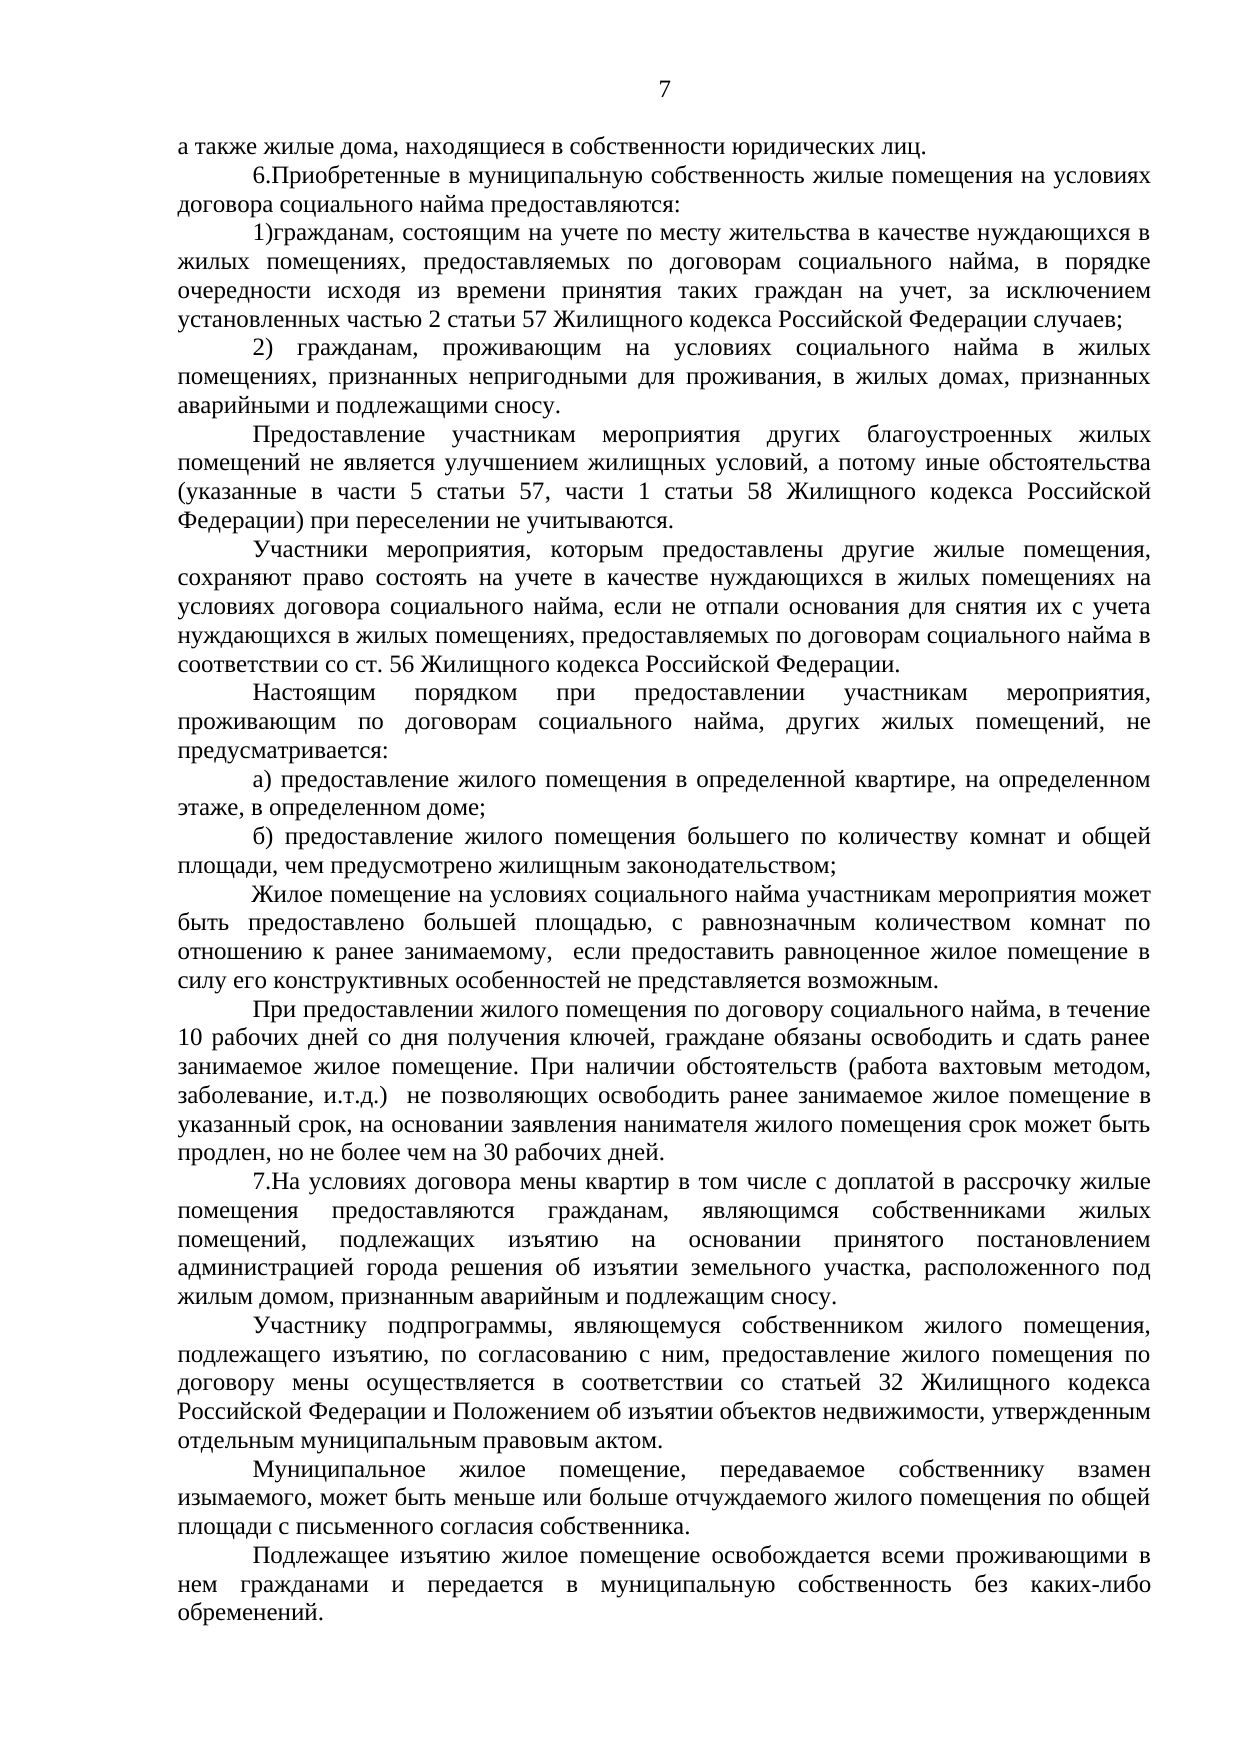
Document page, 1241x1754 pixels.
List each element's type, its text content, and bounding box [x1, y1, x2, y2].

text Участнику подпрограммы, являющемуся собственником жилого помещения, подлежащего изъятию, по согласованию с ним, предоставление жилого помещения по договору мены осуществляется в соответствии со статьей 32 Жилищного кодекса Российской Федерации и Положением об изъятии объектов недвижимости, утвержденным отдельным муниципальным правовым актом. [177, 1310, 1152, 1454]
text Муниципальное жилое помещение, передаваемое собственнику взамен изымаемого, может быть меньше или больше отчуждаемого жилого помещения по общей площади с письменного согласия собственника. [177, 1454, 1152, 1540]
text 2) гражданам, проживающим на условиях социального найма в жилых помещениях, признанных непригодными для проживания, в жилых домах, признанных аварийными и подлежащими сносу. [177, 332, 1152, 419]
text Подлежащее изъятию жилое помещение освобождается всеми проживающими в нем гражданами и передается в муниципальную собственность без каких-либо обременений. [177, 1540, 1152, 1626]
text 6.Приобретенные в муниципальную собственность жилые помещения на условиях договора социального найма предоставляются: [177, 160, 1152, 217]
text Жилое помещение на условиях социального найма участникам мероприятия может быть предоставлено большей площадью, с равнозначным количеством комнат по отношению к ранее занимаемому, если предоставить равноценное жилое помещение в силу его конструктивных особенностей не представляется возможным. [177, 879, 1152, 994]
text Настоящим порядком при предоставлении участникам мероприятия, проживающим по договорам социального найма, других жилых помещений, не предусматривается: [177, 677, 1152, 764]
text Предоставление участникам мероприятия других благоустроенных жилых помещений не является улучшением жилищных условий, а потому иные обстоятельства (указанные в части 5 статьи 57, части 1 статьи 58 Жилищного кодекса Российской Федерации) при переселении не учитываются. [177, 419, 1152, 534]
text б) предоставление жилого помещения большего по количеству комнат и общей площади, чем предусмотрено жилищным законодательством; [177, 821, 1152, 879]
text 1)гражданам, состоящим на учете по месту жительства в качестве нуждающихся в жилых помещениях, предоставляемых по договорам социального найма, в порядке очередности исходя из времени принятия таких граждан на учет, за исключением установленных частью 2 статьи 57 Жилищного кодекса Российской Федерации случаев; [177, 217, 1152, 332]
text При предоставлении жилого помещения по договору социального найма, в течение 10 рабочих дней со дня получения ключей, граждане обязаны освободить и сдать ранее занимаемое жилое помещение. При наличии обстоятельств (работа вахтовым методом, заболевание, и.т.д.) не позволяющих освободить ранее занимаемое жилое помещение в указанный срок, на основании заявления нанимателя жилого помещения срок может быть продлен, но не более чем на 30 рабочих дней. [177, 994, 1152, 1166]
text 7.На условиях договора мены квартир в том числе с доплатой в рассрочку жилые помещения предоставляются гражданам, являющимся собственниками жилых помещений, подлежащих изъятию на основании принятого постановлением администрацией города решения об изъятии земельного участка, расположенного под жилым домом, признанным аварийным и подлежащим сносу. [177, 1166, 1152, 1310]
text Участники мероприятия, которым предоставлены другие жилые помещения, сохраняют право состоять на учете в качестве нуждающихся в жилых помещениях на условиях договора социального найма, если не отпали основания для снятия их с учета нуждающихся в жилых помещениях, предоставляемых по договорам социального найма в соответствии со ст. 56 Жилищного кодекса Российской Федерации. [177, 534, 1152, 677]
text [177, 131, 1152, 160]
text а) предоставление жилого помещения в определенной квартире, на определенном этаже, в определенном доме; [177, 764, 1152, 821]
